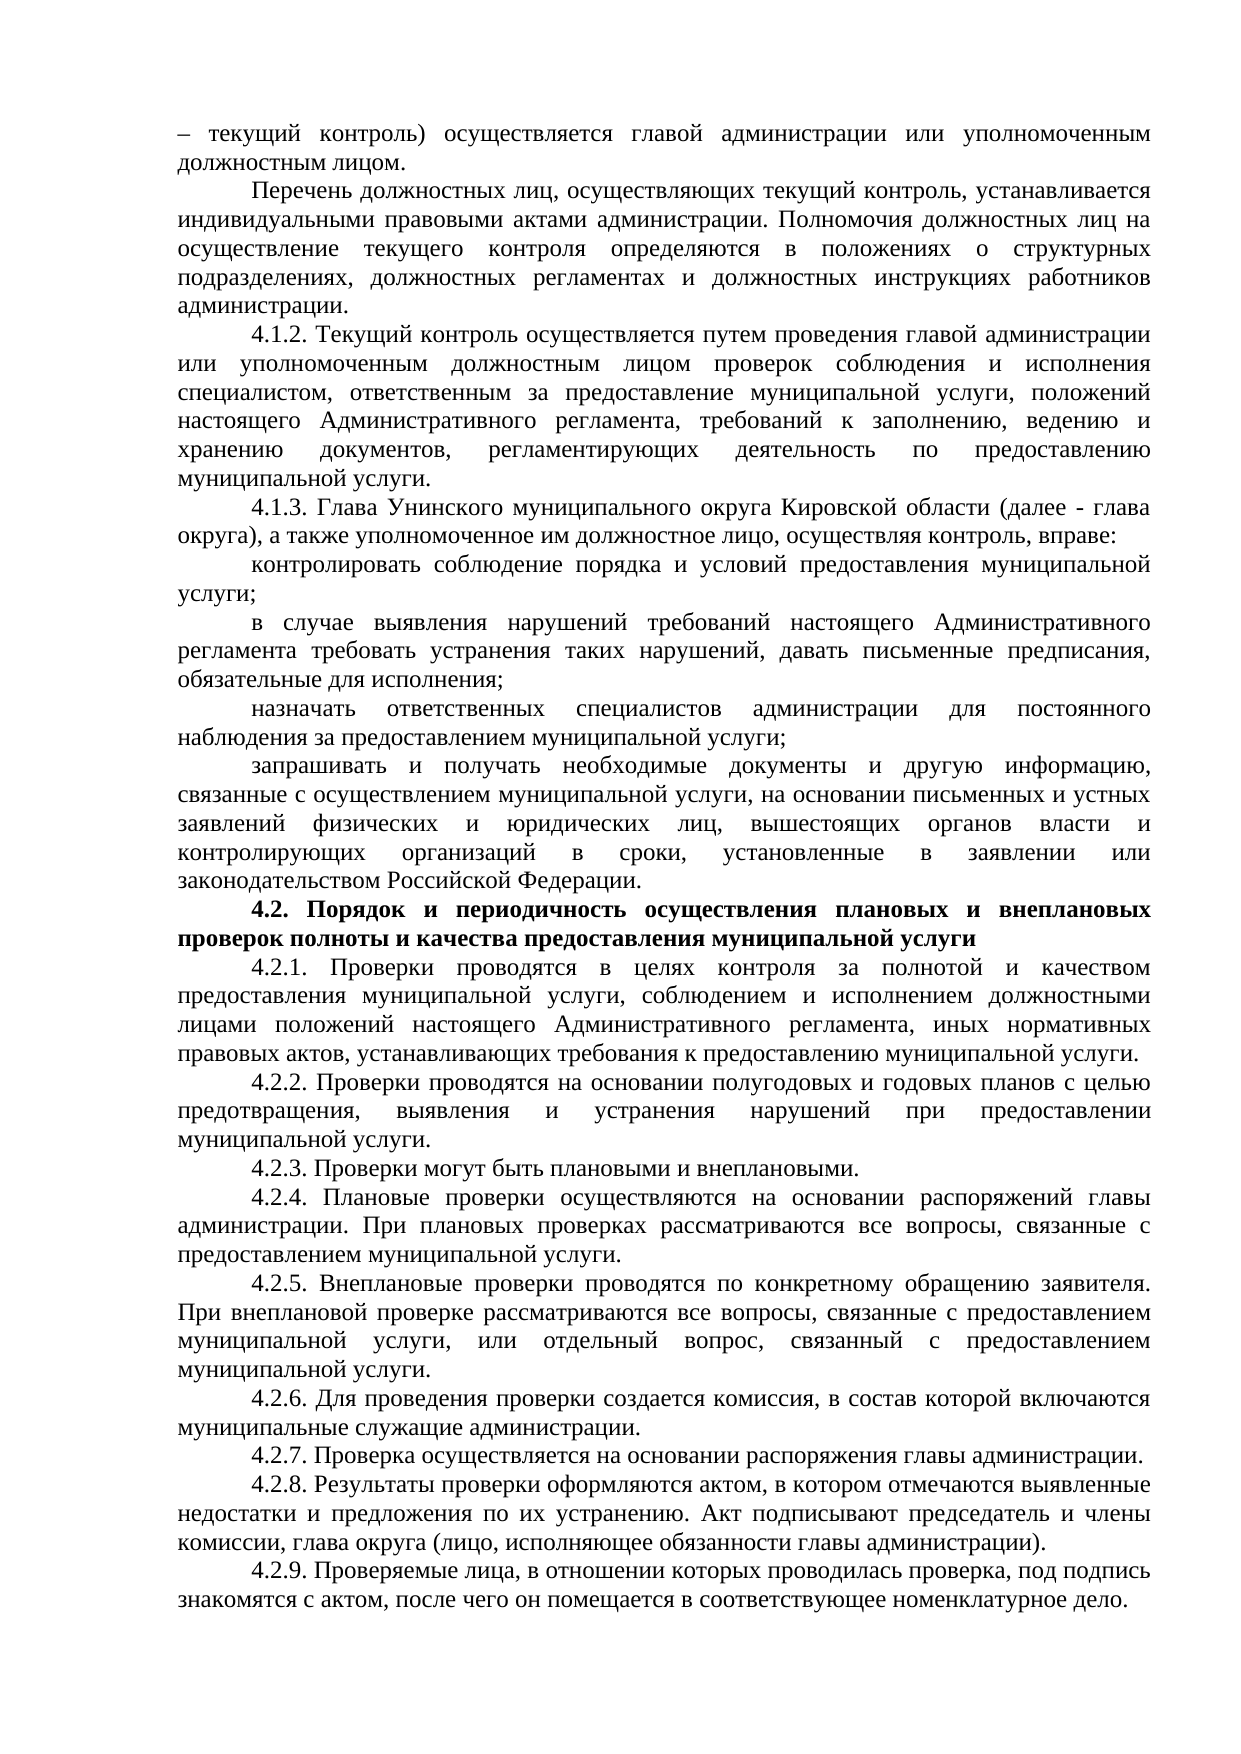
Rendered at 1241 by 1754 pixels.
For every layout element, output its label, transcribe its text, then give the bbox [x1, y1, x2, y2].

text 4.2.9. Проверяемые лица, в отношении которых проводилась проверка, под подпись знакомятся с актом, после чего он помещается в соответствующее номенклатурное дело. [177, 1556, 1152, 1613]
text контролировать соблюдение порядка и условий предоставления муниципальной услуги; [177, 549, 1152, 607]
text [177, 118, 1152, 176]
text запрашивать и получать необходимые документы и другую информацию, связанные с осуществлением муниципальной услуги, на основании письменных и устных заявлений физических и юридических лиц, вышестоящих органов власти и контролирующих организаций в сроки, установленные в заявлении или законодательством Российской Федерации. [177, 751, 1152, 894]
text 4.2.1. Проверки проводятся в целях контроля за полнотой и качеством предоставления муниципальной услуги, соблюдением и исполнением должностными лицами положений настоящего Административного регламента, иных нормативных правовых актов, устанавливающих требования к предоставлению муниципальной услуги. [177, 952, 1152, 1067]
text 4.2. Порядок и периодичность осуществления плановых и внеплановых проверок полноты и качества предоставления муниципальной услуги [177, 894, 1152, 952]
text 4.1.2. Текущий контроль осуществляется путем проведения главой администрации или уполномоченным должностным лицом проверок соблюдения и исполнения специалистом, ответственным за предоставление муниципальной услуги, положений настоящего Административного регламента, требований к заполнению, ведению и хранению документов, регламентирующих деятельность по предоставлению муниципальной услуги. [177, 319, 1152, 492]
text 4.2.8. Результаты проверки оформляются актом, в котором отмечаются выявленные недостатки и предложения по их устранению. Акт подписывают председатель и члены комиссии, глава округа (лицо, исполняющее обязанности главы администрации). [177, 1469, 1152, 1556]
text 4.2.4. Плановые проверки осуществляются на основании распоряжений главы администрации. При плановых проверках рассматриваются все вопросы, связанные с предоставлением муниципальной услуги. [177, 1182, 1152, 1268]
text 4.2.7. Проверка осуществляется на основании распоряжения главы администрации. [177, 1441, 1152, 1469]
text 4.2.3. Проверки могут быть плановыми и внеплановыми. [177, 1153, 1152, 1182]
text 4.2.2. Проверки проводятся на основании полугодовых и годовых планов с целью предотвращения, выявления и устранения нарушений при предоставлении муниципальной услуги. [177, 1067, 1152, 1153]
text назначать ответственных специалистов администрации для постоянного наблюдения за предоставлением муниципальной услуги; [177, 693, 1152, 751]
text Перечень должностных лиц, осуществляющих текущий контроль, устанавливается индивидуальными правовыми актами администрации. Полномочия должностных лиц на осуществление текущего контроля определяются в положениях о структурных подразделениях, должностных регламентах и должностных инструкциях работников администрации. [177, 176, 1152, 319]
text 4.2.6. Для проведения проверки создается комиссия, в состав которой включаются муниципальные служащие администрации. [177, 1383, 1152, 1441]
text 4.1.3. Глава Унинского муниципального округа Кировской области (далее - глава округа), а также уполномоченное им должностное лицо, осуществляя контроль, вправе: [177, 492, 1152, 549]
text в случае выявления нарушений требований настоящего Административного регламента требовать устранения таких нарушений, давать письменные предписания, обязательные для исполнения; [177, 607, 1152, 693]
text 4.2.5. Внеплановые проверки проводятся по конкретному обращению заявителя. При внеплановой проверке рассматриваются все вопросы, связанные с предоставлением муниципальной услуги, или отдельный вопрос, связанный с предоставлением муниципальной услуги. [177, 1268, 1152, 1383]
